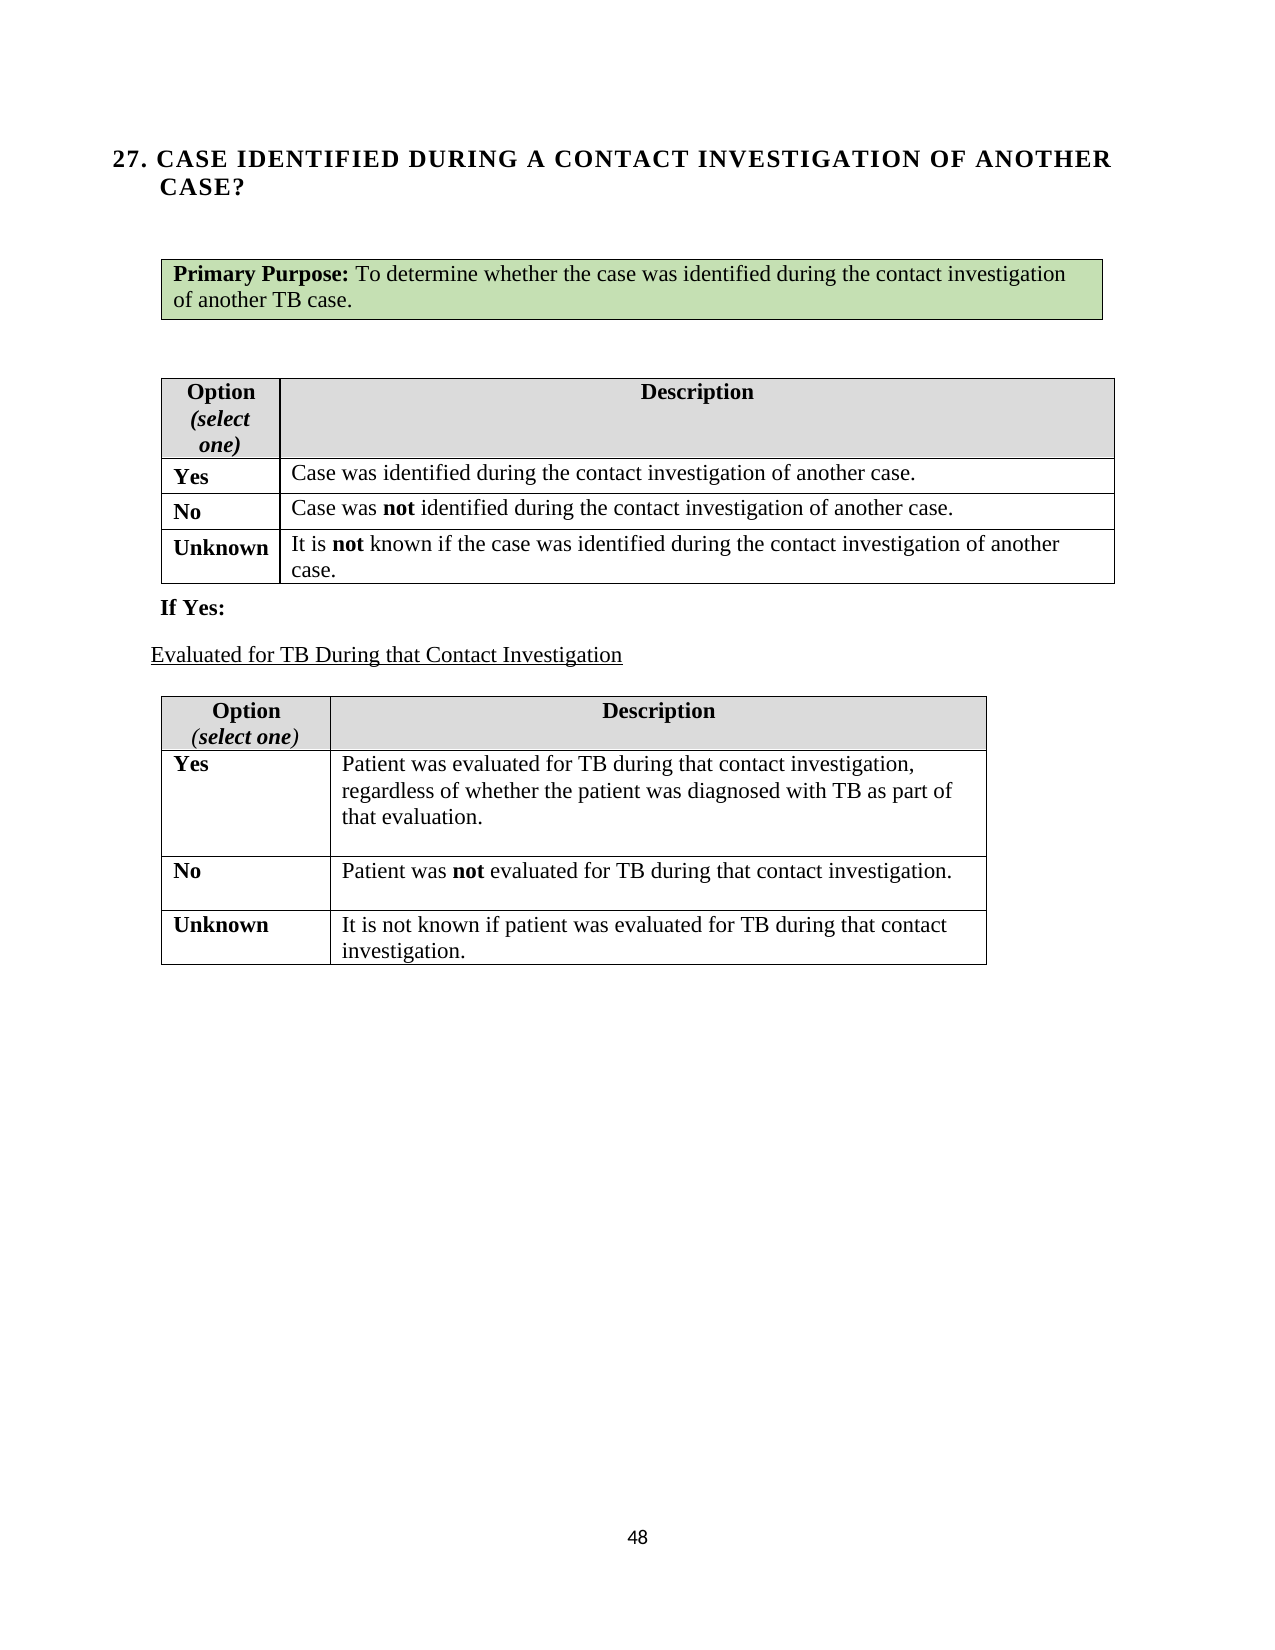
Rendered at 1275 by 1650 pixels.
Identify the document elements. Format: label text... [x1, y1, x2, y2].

table_header If Yes: Evaluated for TB During that Contact Investigation [150, 201, 1125, 1048]
text 27. Case Identified During A Contact Investigation OF Another Case? [112, 144, 1162, 201]
